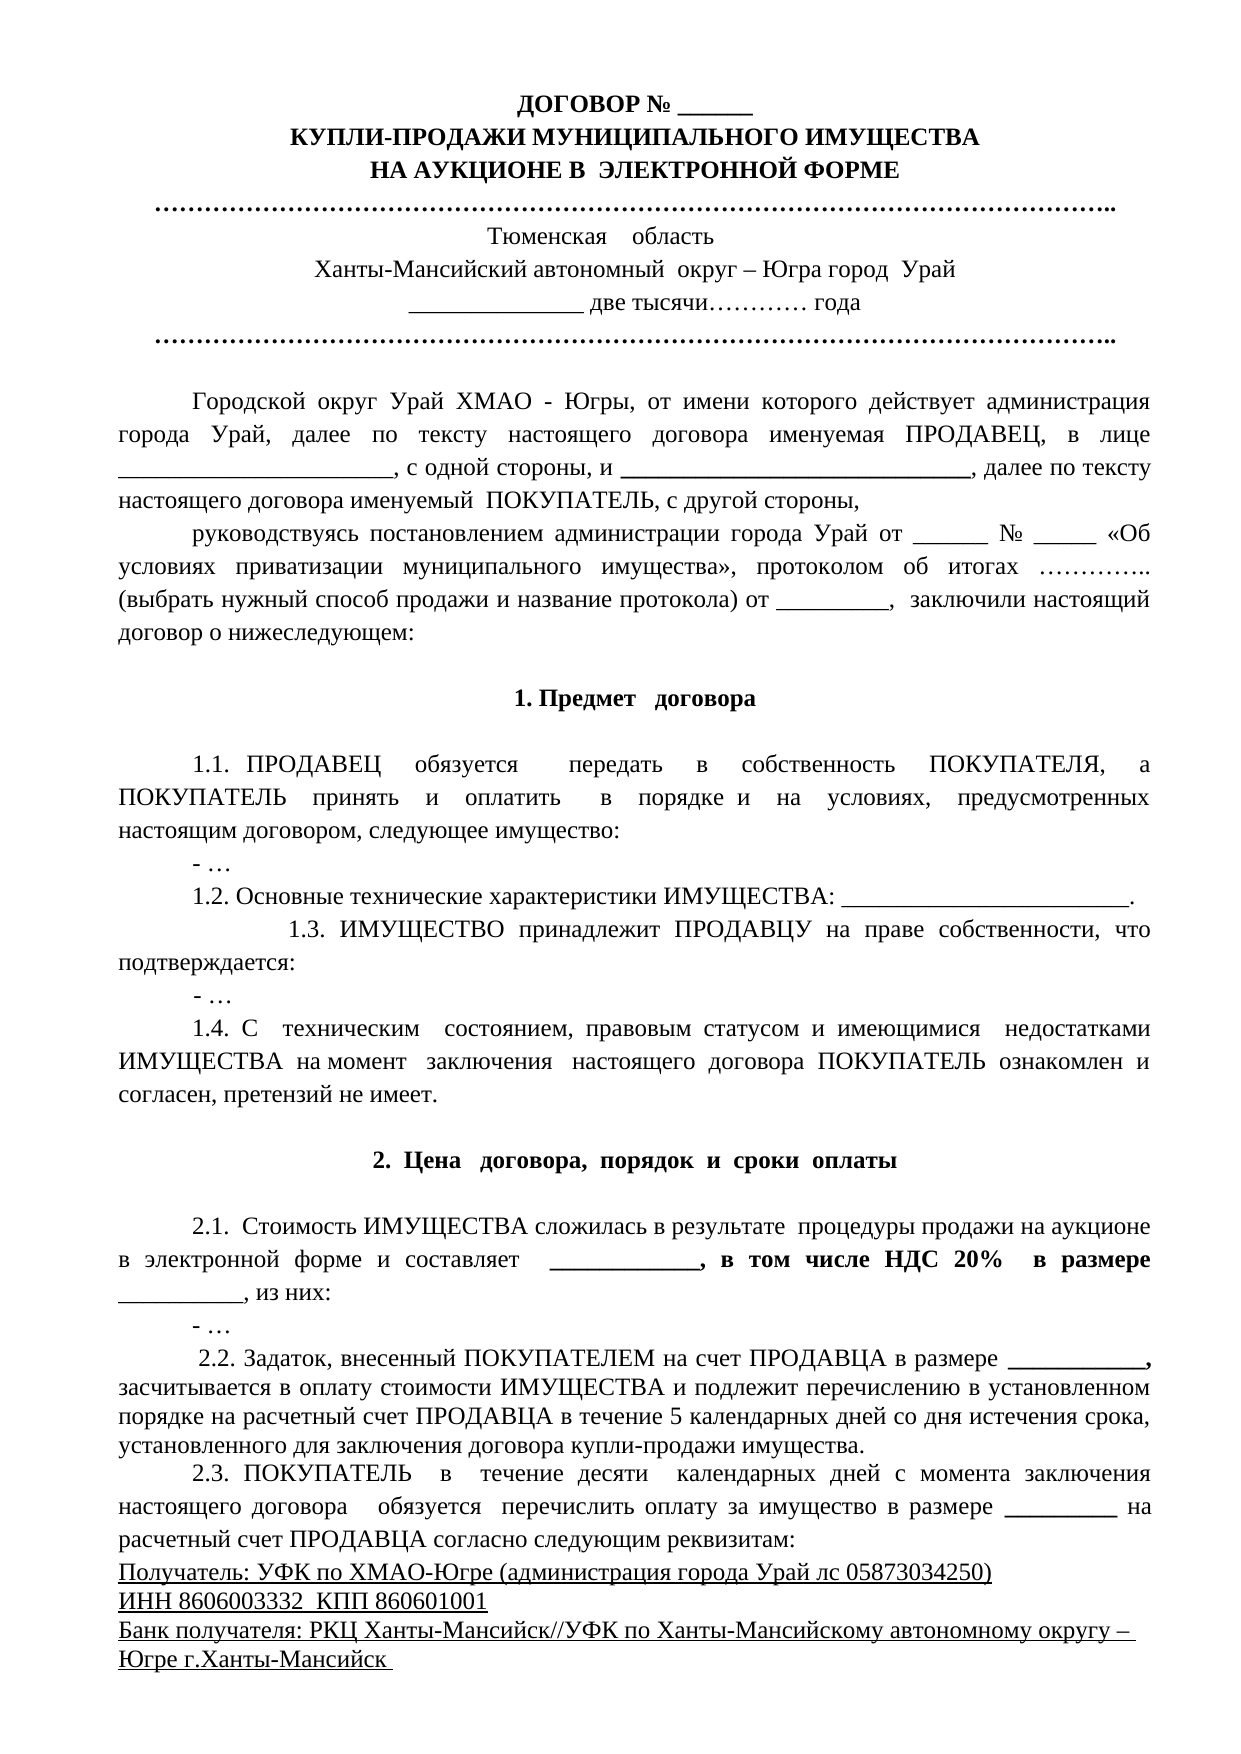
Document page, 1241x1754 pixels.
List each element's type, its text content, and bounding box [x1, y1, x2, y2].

text Городской округ Урай ХМАО - Югры, от имени которого действует администрация города Урай, далее по тексту настоящего договора именуемая ПРОДАВЕЦ, в лице ______________________, с одной стороны, и ____________________________, далее по тексту настоящего договора именуемый ПОКУПАТЕЛЬ, с другой стороны, [118, 386, 1152, 514]
text 2.3. ПОКУПАТЕЛЬ в течение десяти календарных дней с момента заключения настоящего договора обязуется перечислить оплату за имущество в размере _________ на расчетный счет ПРОДАВЦА согласно следующим реквизитам: [118, 1458, 1152, 1553]
text руководствуясь постановлением администрации города Урай от ______ № _____ «Об условиях приватизации муниципального имущества», протоколом об итогах …………..(выбрать нужный способ продажи и название протокола) от _________, заключили настоящий договор о нижеследующем: [118, 518, 1152, 646]
text КУПЛИ-ПРОДАЖИ МУНИЦИПАЛЬНОГО ИМУЩЕСТВА [118, 122, 1152, 150]
text ______________ две тысячи………… года [118, 287, 1152, 316]
text Ханты-Мансийский автономный округ – Югра город Урай [118, 254, 1152, 282]
text 1.3. ИМУЩЕСТВО принадлежит ПРОДАВЦУ на праве собственности, что подтверждается: [118, 914, 1152, 976]
text 1.2. Основные технические характеристики ИМУЩЕСТВА: _______________________. [118, 881, 1152, 910]
text - … [118, 848, 1152, 877]
text Банк получателя: РКЦ Ханты-Мансийск//УФК по Ханты-Мансийскому автономному округу – Югре г.Ханты-Мансийск [118, 1615, 1152, 1672]
text …………………………………………………………………………………………………….. [118, 320, 1152, 348]
text ИНН 8606003332 КПП 860601001 [118, 1586, 1152, 1615]
text Получатель: УФК по ХМАО-Югре (администрация города Урай лс 05873034250) [118, 1557, 1152, 1586]
text 1.1. ПРОДАВЕЦ обязуется передать в собственность ПОКУПАТЕЛЯ, а ПОКУПАТЕЛЬ принять и оплатить в порядке и на условиях, предусмотренных настоящим договором, следующее имущество: [118, 749, 1152, 844]
text 1.4. С техническим состоянием, правовым статусом и имеющимися недостатками ИМУЩЕСТВА на момент заключения настоящего договора ПОКУПАТЕЛЬ ознакомлен и согласен, претензий не имеет. [118, 1013, 1152, 1108]
text ДОГОВОР № ______ [118, 89, 1152, 117]
text 2. Цена договора, порядок и сроки оплаты [118, 1145, 1152, 1174]
text 2.2. Задаток, внесенный ПОКУПАТЕЛЕМ на счет ПРОДАВЦА в размере ___________, засчитывается в оплату стоимости ИМУЩЕСТВА и подлежит перечислению в установленном порядке на расчетный счет ПРОДАВЦА в течение 5 календарных дней со дня истечения срока, установленного для заключения договора купли-продажи имущества. [118, 1343, 1152, 1458]
text - … [118, 1310, 1152, 1339]
text 2.1. Стоимость ИМУЩЕСТВА сложилась в результате процедуры продажи на аукционе в электронной форме и составляет ____________, в том числе НДС 20% в размере __________, из них: [118, 1211, 1152, 1306]
text Тюменская область [118, 221, 1152, 249]
text 1. Предмет договора [118, 683, 1152, 712]
text - … [118, 980, 1152, 1009]
text НА АУКЦИОНЕ В ЭЛЕКТРОННОЙ ФОРМЕ [118, 155, 1152, 183]
text …………………………………………………………………………………………………….. [118, 188, 1152, 216]
